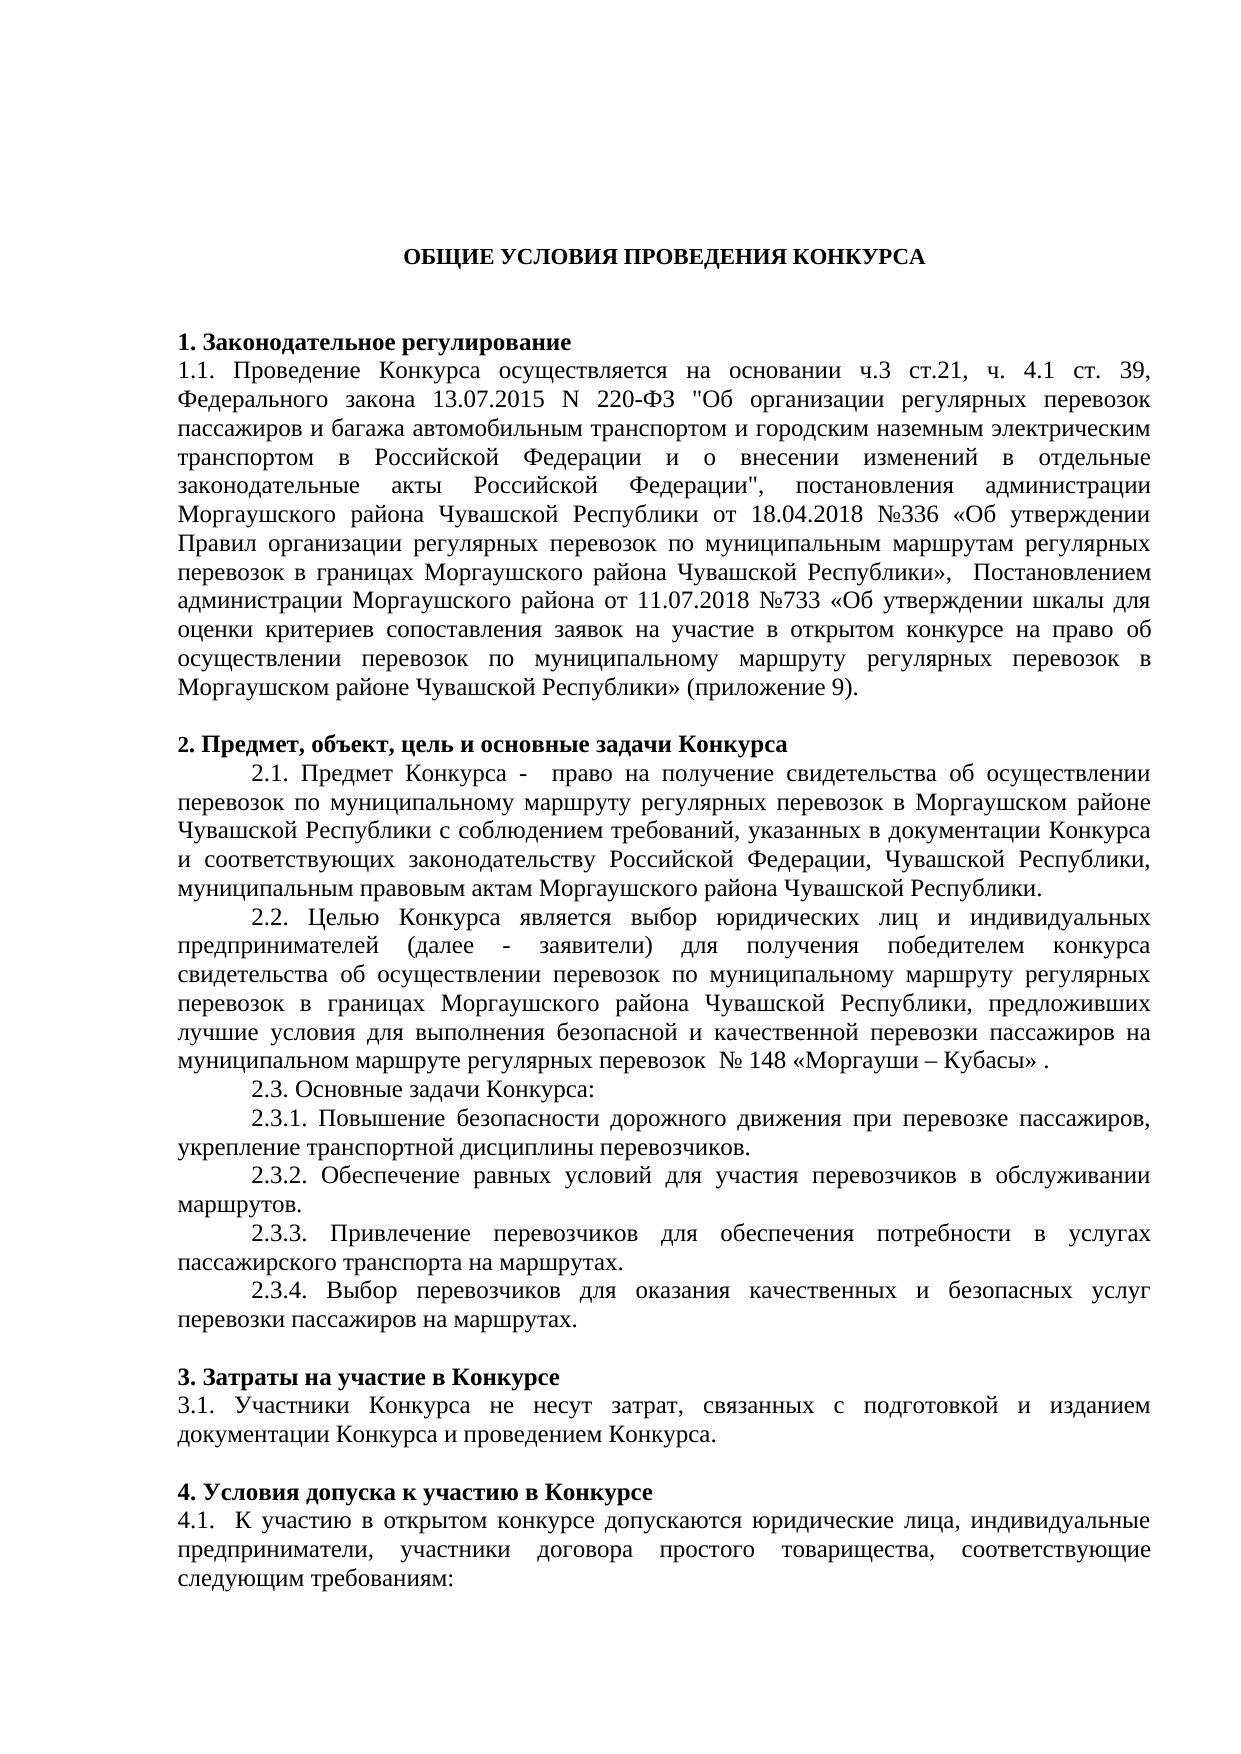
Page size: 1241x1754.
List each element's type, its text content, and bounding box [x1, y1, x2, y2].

text 3. Затраты на участие в Конкурсе [177, 1362, 1152, 1390]
text 2.3.1. Повышение безопасности дорожного движения при перевозке пассажиров, укрепление транспортной дисциплины перевозчиков. [177, 1103, 1152, 1160]
text 4.1. К участию в открытом конкурсе допускаются юридические лица, индивидуальные предприниматели, участники договора простого товарищества, соответствующие следующим требованиям: [177, 1505, 1152, 1592]
text 2. Предмет, объект, цель и основные задачи Конкурса [177, 729, 1152, 758]
text 2.3. Основные задачи Конкурса: [177, 1074, 1152, 1103]
text 3.1. Участники Конкурса не несут затрат, связанных с подготовкой и изданием документации Конкурса и проведением Конкурса. [177, 1390, 1152, 1448]
text 1. Законодательное регулирование [177, 327, 1152, 355]
text 2.3.3. Привлечение перевозчиков для обеспечения потребности в услугах пассажирского транспорта на маршрутах. [177, 1218, 1152, 1275]
text 2.3.2. Обеспечение равных условий для участия перевозчиков в обслуживании маршрутов. [177, 1160, 1152, 1218]
text 2.1. Предмет Конкурса - право на получение свидетельства об осуществлении перевозок по муниципальному маршруту регулярных перевозок в Моргаушском районе Чувашской Республики с соблюдением требований, указанных в документации Конкурса и соответствующих законодательству Российской Федерации, Чувашской Республики, муниципальным правовым актам Моргаушского района Чувашской Республики. [177, 758, 1152, 902]
text 1.1. Проведение Конкурса осуществляется на основании ч.3 ст.21, ч. 4.1 ст. 39, Федерального закона 13.07.2015 N 220-ФЗ "Об организации регулярных перевозок пассажиров и багажа автомобильным транспортом и городским наземным электрическим транспортом в Российской Федерации и о внесении изменений в отдельные законодательные акты Российской Федерации", постановления администрации Моргаушского района Чувашской Республики от 18.04.2018 №336 «Об утверждении Правил организации регулярных перевозок по муниципальным маршрутам регулярных перевозок в границах Моргаушского района Чувашской Республики», Постановлением администрации Моргаушского района от 11.07.2018 №733 «Об утверждении шкалы для оценки критериев сопоставления заявок на участие в открытом конкурсе на право об осуществлении перевозок по муниципальному маршруту регулярных перевозок в Моргаушском районе Чувашской Республики» (приложение 9). [177, 355, 1152, 700]
text 4. Условия допуска к участию в Конкурсе [177, 1477, 1152, 1505]
text 2.3.4. Выбор перевозчиков для оказания качественных и безопасных услуг перевозки пассажиров на маршрутах. [177, 1275, 1152, 1333]
text 2.2. Целью Конкурса является выбор юридических лиц и индивидуальных предпринимателей (далее - заявители) для получения победителем конкурса свидетельства об осуществлении перевозок по муниципальному маршруту регулярных перевозок в границах Моргаушского района Чувашской Республики, предложивших лучшие условия для выполнения безопасной и качественной перевозки пассажиров на муниципальном маршруте регулярных перевозок № 148 «Моргауши – Кубасы» . [177, 902, 1152, 1074]
text ОБЩИЕ УСЛОВИЯ ПРОВЕДЕНИЯ КОНКУРСА [177, 243, 1152, 269]
